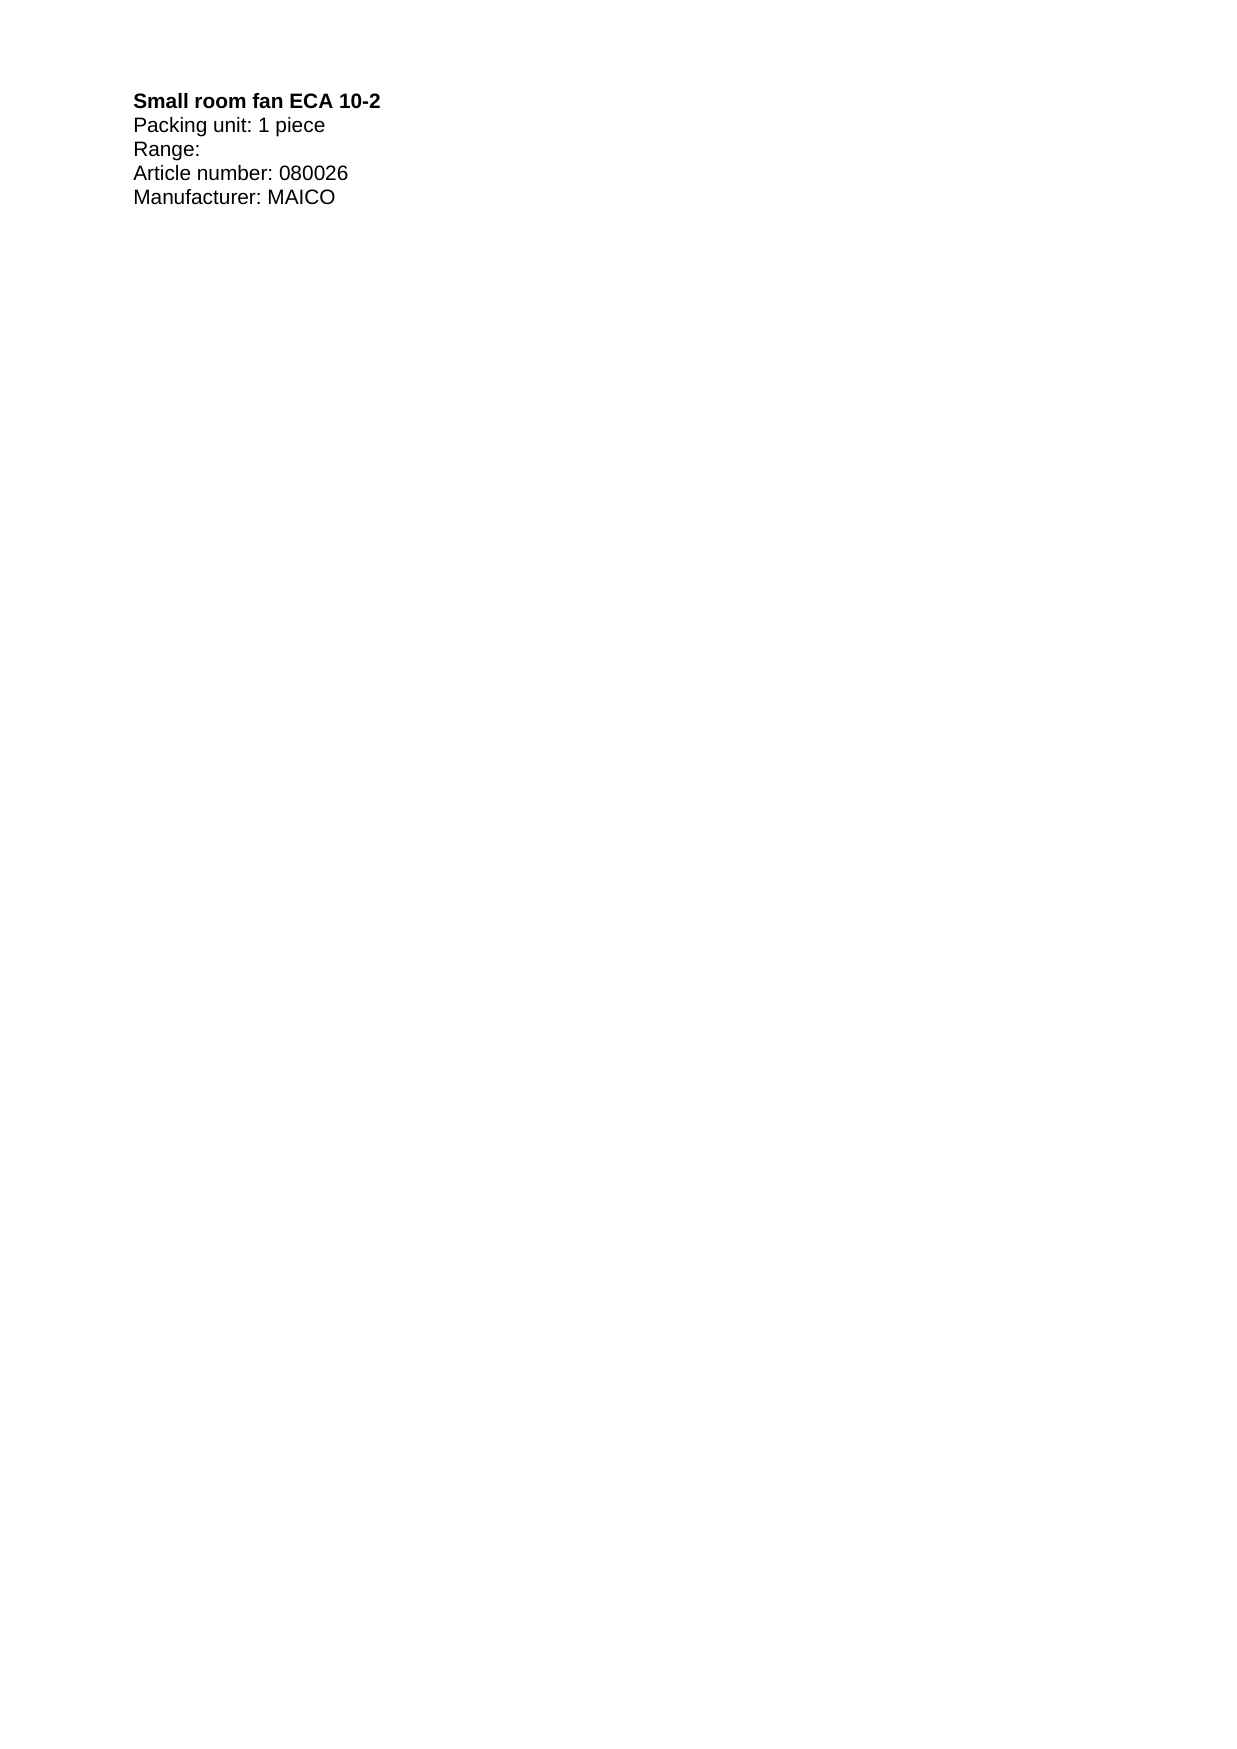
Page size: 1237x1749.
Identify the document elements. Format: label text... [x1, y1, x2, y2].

text Small room fan ECA 10-2Packing unit: 1 pieceRange: Article number: 080026Manufacturer: MAICO [133, 89, 1148, 208]
